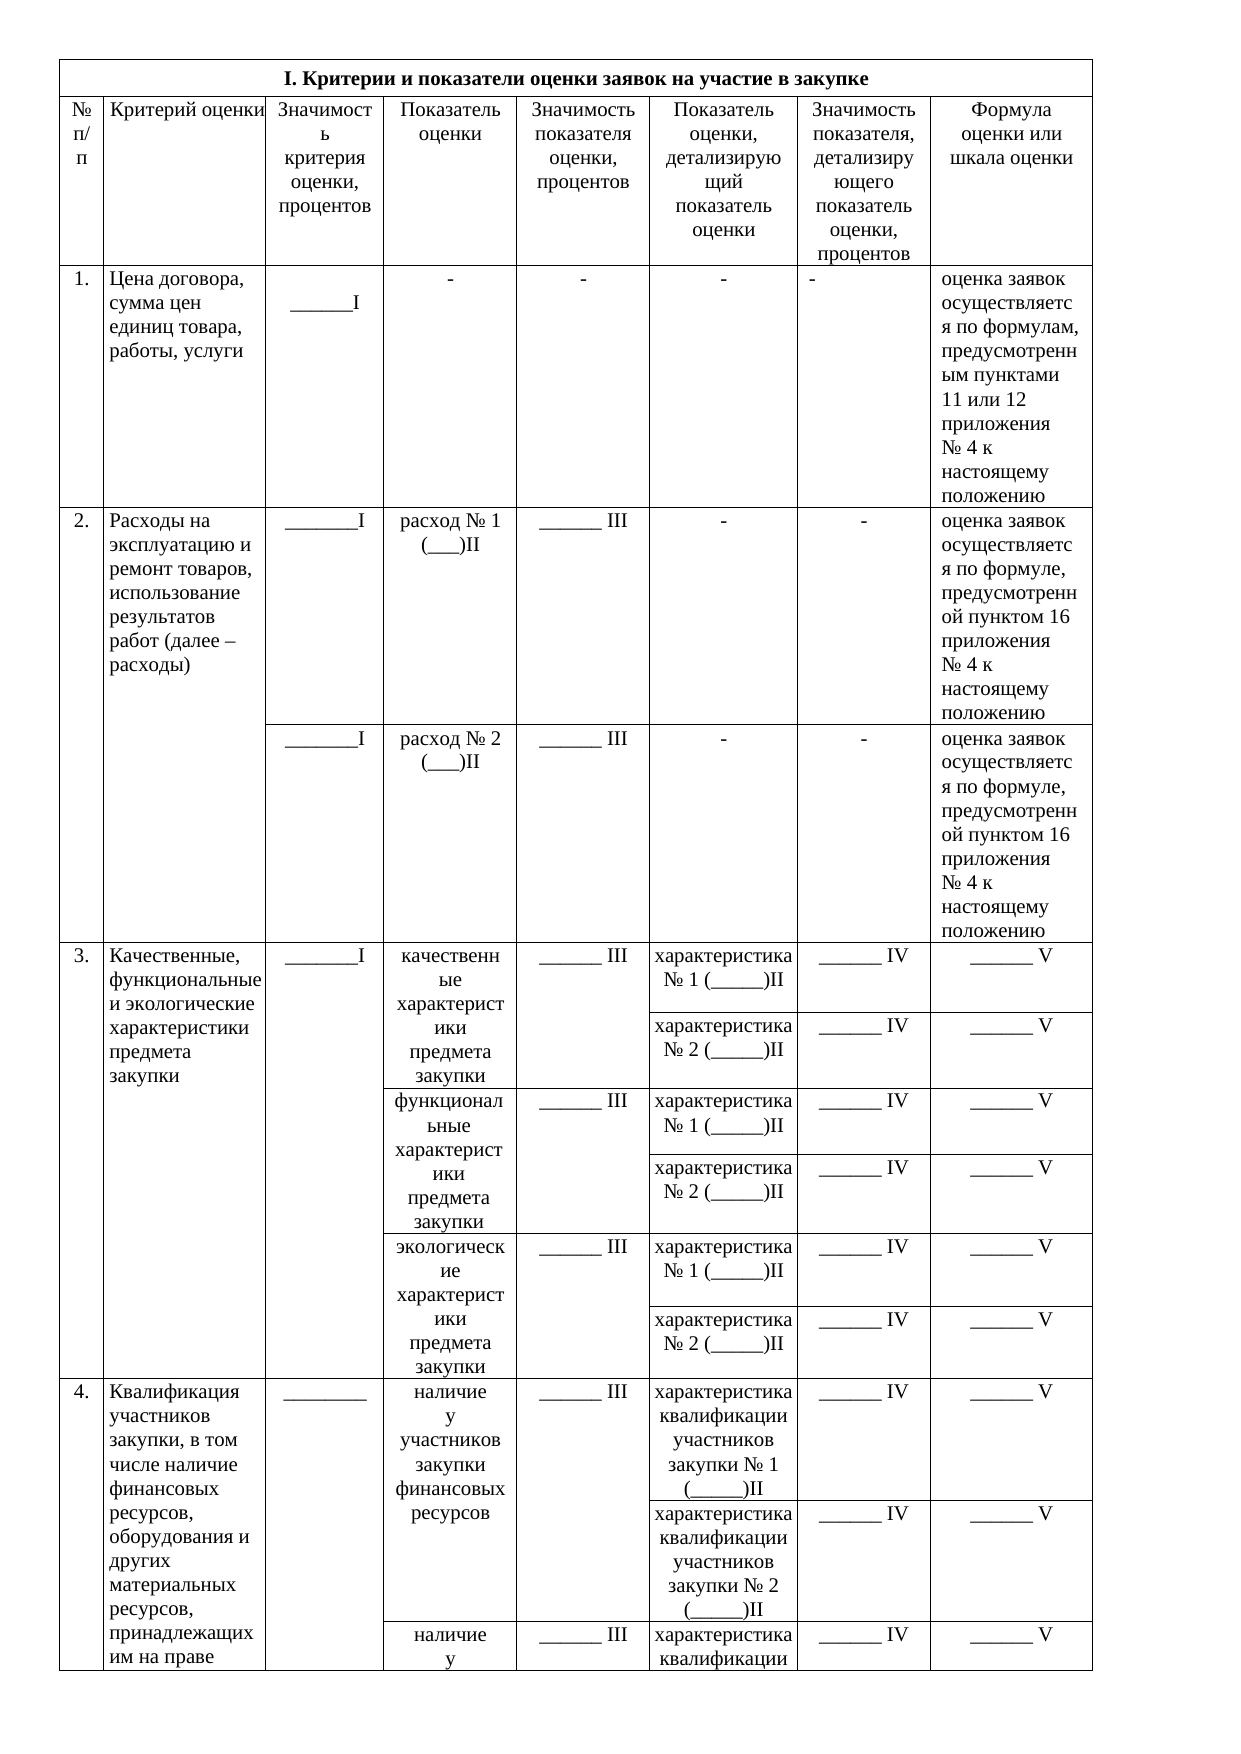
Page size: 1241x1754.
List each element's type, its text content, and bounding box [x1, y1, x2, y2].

table_cell Критерий оценки [104, 97, 265, 265]
table_cell ______ IV [798, 1155, 930, 1233]
table_cell - [650, 266, 797, 507]
table_cell 4. [60, 1379, 103, 1670]
table_cell № п/п [60, 97, 103, 265]
table_cell оценка заявок осуществляется по формуле, предусмотренной пунктом 16 приложения № 4 к настоящему положению [931, 725, 1092, 942]
table_cell характеристика № 1 (_____)II [650, 1089, 797, 1154]
table_cell Качественные, функциональные и экологические характеристики предмета закупки [104, 943, 265, 1378]
table_cell наличие у участников закупки финансовых ресурсов [384, 1379, 516, 1621]
table_cell характеристика квалификации участников закупки № 1 (_____)II [650, 1379, 797, 1499]
table_cell - [650, 725, 797, 942]
table_cell ______ IV [798, 1379, 930, 1499]
table_cell ______ III [517, 1089, 649, 1233]
table_cell расход № 2 (___)II [384, 725, 516, 942]
table_cell - [650, 508, 797, 724]
table_cell Квалификация участников закупки, в том числе наличие финансовых ресурсов, оборудования и других материальных ресурсов, принадлежащих им на праве собственности или ином законном основании, опыта работы, связанного с предметом договора, и деловой репутации, специалистов и иных работников определенного уровня квалификации [104, 1379, 265, 1670]
table_cell ______ V [931, 1307, 1092, 1378]
table_cell ______ IV [798, 1501, 930, 1621]
table_cell характеристика квалификации участников закупки № 2 (_____)II [650, 1501, 797, 1621]
table_cell ______ V [931, 1089, 1092, 1154]
table_cell ______ V [931, 1155, 1092, 1233]
table_cell расход № 1 (___)II [384, 508, 516, 724]
table_cell Значимость показателя, детализирующего показатель оценки, процентов [798, 97, 930, 265]
table_cell ______ V [931, 1379, 1092, 1499]
table_cell ______ IV [798, 943, 930, 1012]
table_cell ______ V [931, 1622, 1092, 1670]
table_cell функциональные характеристики предмета закупки [384, 1089, 516, 1233]
table_cell ______ III [517, 1622, 649, 1670]
table_cell характеристика № 2 (_____)II [650, 1155, 797, 1233]
table_cell Расходы на эксплуатацию и ремонт товаров, использование результатов работ (далее – расходы) [104, 508, 265, 942]
table_cell ______ IV [798, 1089, 930, 1154]
table_cell _______I [266, 508, 383, 724]
table_cell ______ IV [798, 1234, 930, 1306]
table_cell Показатель оценки [384, 97, 516, 265]
table_cell Цена договора, сумма цен единиц товара, работы, услуги [104, 266, 265, 507]
table_cell _______I [266, 725, 383, 942]
table_cell ______ IV [798, 1013, 930, 1087]
table_cell _______I [266, 943, 383, 1378]
table_cell оценка заявок осуществляется по формулам, предусмотренным пунктами 11 или 12 приложения № 4 к настоящему положению [931, 266, 1092, 507]
table_cell - [517, 266, 649, 507]
table_cell ______ III [517, 1234, 649, 1378]
table_cell ______ IV [798, 1307, 930, 1378]
table_cell характеристика № 2 (_____)II [650, 1013, 797, 1087]
table_cell качественные характеристики предмета закупки [384, 943, 516, 1087]
table_cell Значимость показателя оценки, процентов [517, 97, 649, 265]
table_cell - [798, 725, 930, 942]
table_cell ______ III [517, 943, 649, 1087]
table_cell Значимость критерия оценки, процентов [266, 97, 383, 265]
table_cell Показатель оценки, детализирующий показатель оценки [650, 97, 797, 265]
table_cell ______ III [517, 508, 649, 724]
table_cell ______ V [931, 943, 1092, 1012]
table_cell Формула оценки или шкала оценки [931, 97, 1092, 265]
table_cell 1. [60, 266, 103, 507]
table_cell ______I [266, 266, 383, 507]
table_cell оценка заявок осуществляется по формуле, предусмотренной пунктом 16 приложения № 4 к настоящему положению [931, 508, 1092, 724]
table_cell характеристика № 2 (_____)II [650, 1307, 797, 1378]
table_cell ______ V [931, 1501, 1092, 1621]
table_cell 2. [60, 508, 103, 942]
table_cell экологические характеристики предмета закупки [384, 1234, 516, 1378]
table_cell характеристика № 1 (_____)II [650, 1234, 797, 1306]
table_cell характеристика № 1 (_____)II [650, 943, 797, 1012]
table_header I. Критерии и показатели оценки заявок на участие в закупке [60, 60, 1092, 96]
table_cell ______ III [517, 725, 649, 942]
table_cell 3. [60, 943, 103, 1378]
table_cell ______ IV [798, 1622, 930, 1670]
table_cell - [798, 266, 930, 507]
table_cell - [798, 508, 930, 724]
table_cell ______ V [931, 1234, 1092, 1306]
table_cell - [384, 266, 516, 507]
table_cell ______ III [517, 1379, 649, 1621]
table_cell характеристика квалификации участников закупки № 1 (_____)II [650, 1622, 797, 1670]
table_cell ______ V [931, 1013, 1092, 1087]
table_cell ________ [266, 1379, 383, 1670]
